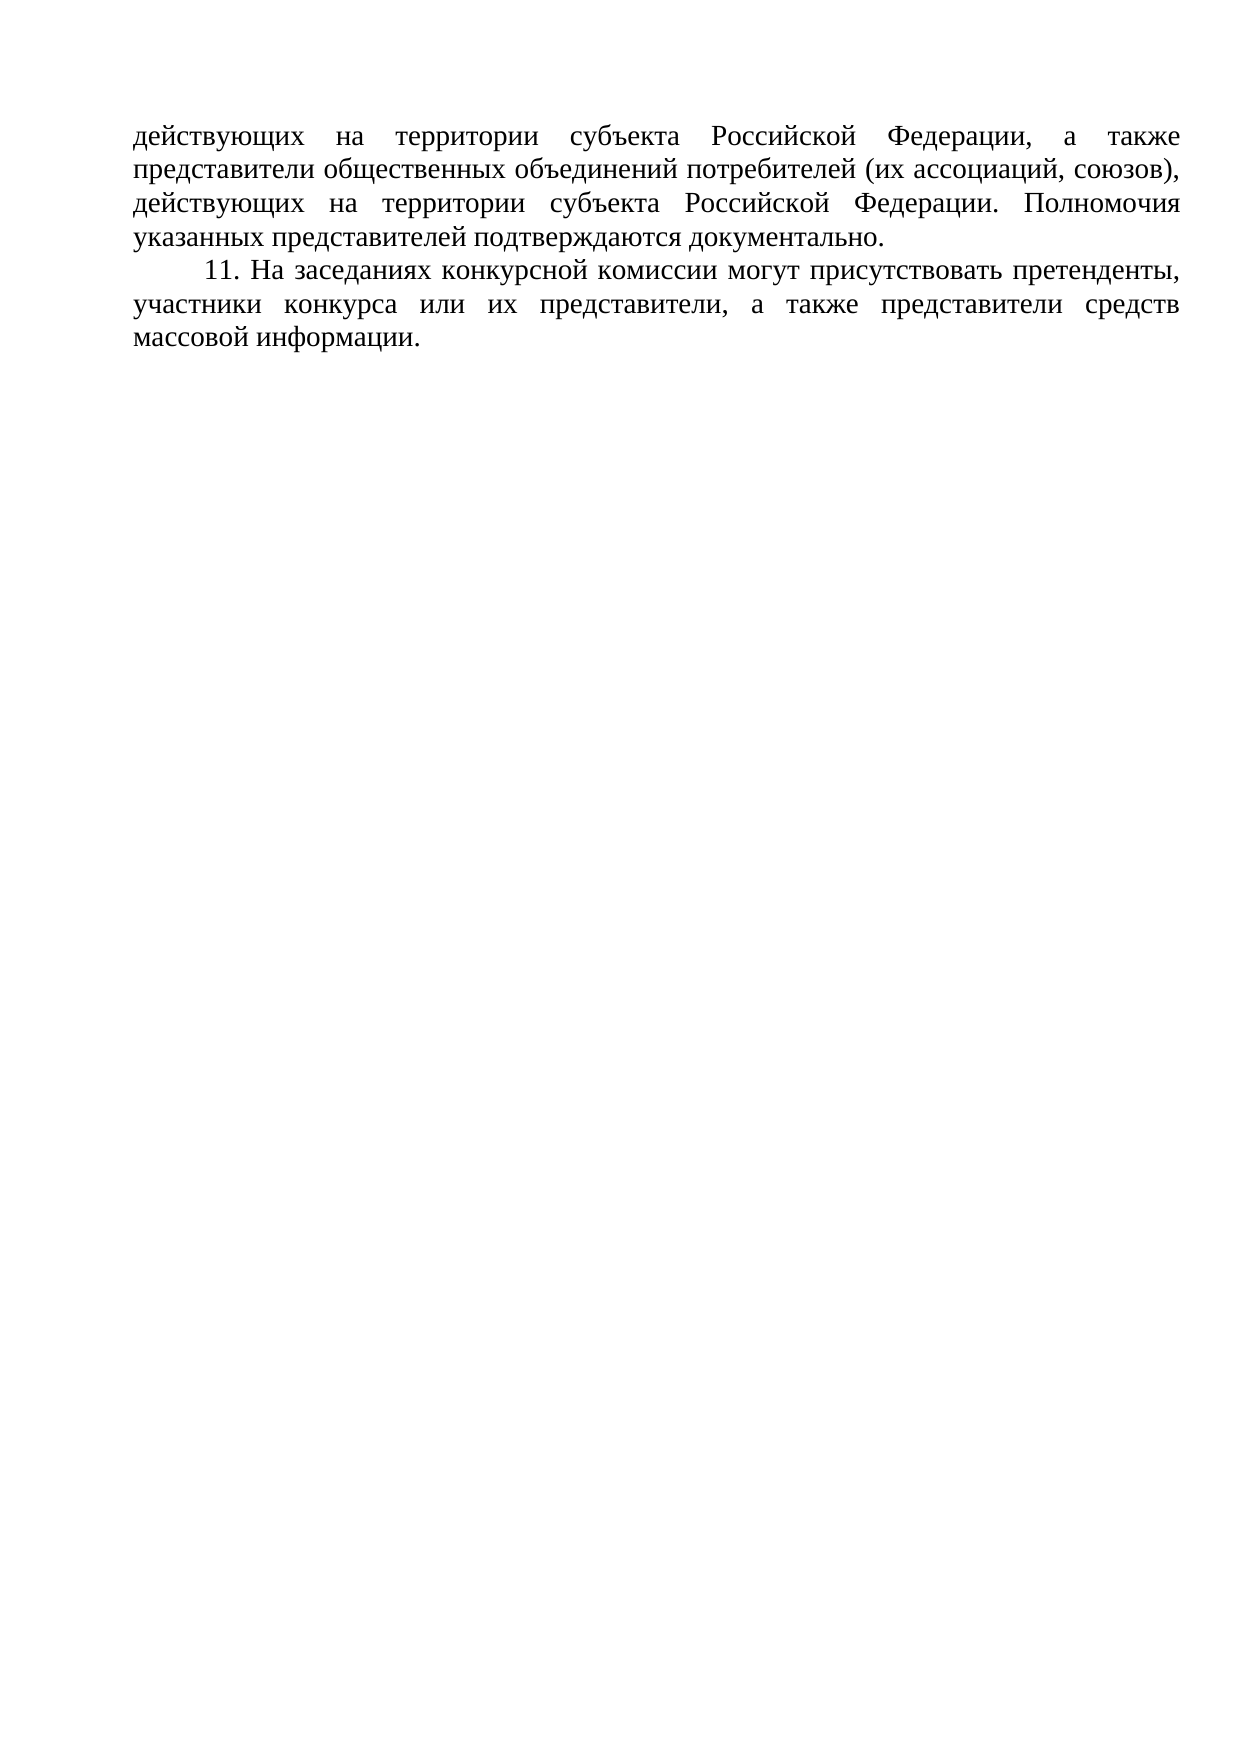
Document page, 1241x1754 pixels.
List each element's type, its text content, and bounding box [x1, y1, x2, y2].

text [133, 118, 1181, 252]
text 11. На заседаниях конкурсной комиссии могут присутствовать претенденты, участники конкурса или их представители, а также представители средств массовой информации. [133, 252, 1181, 353]
